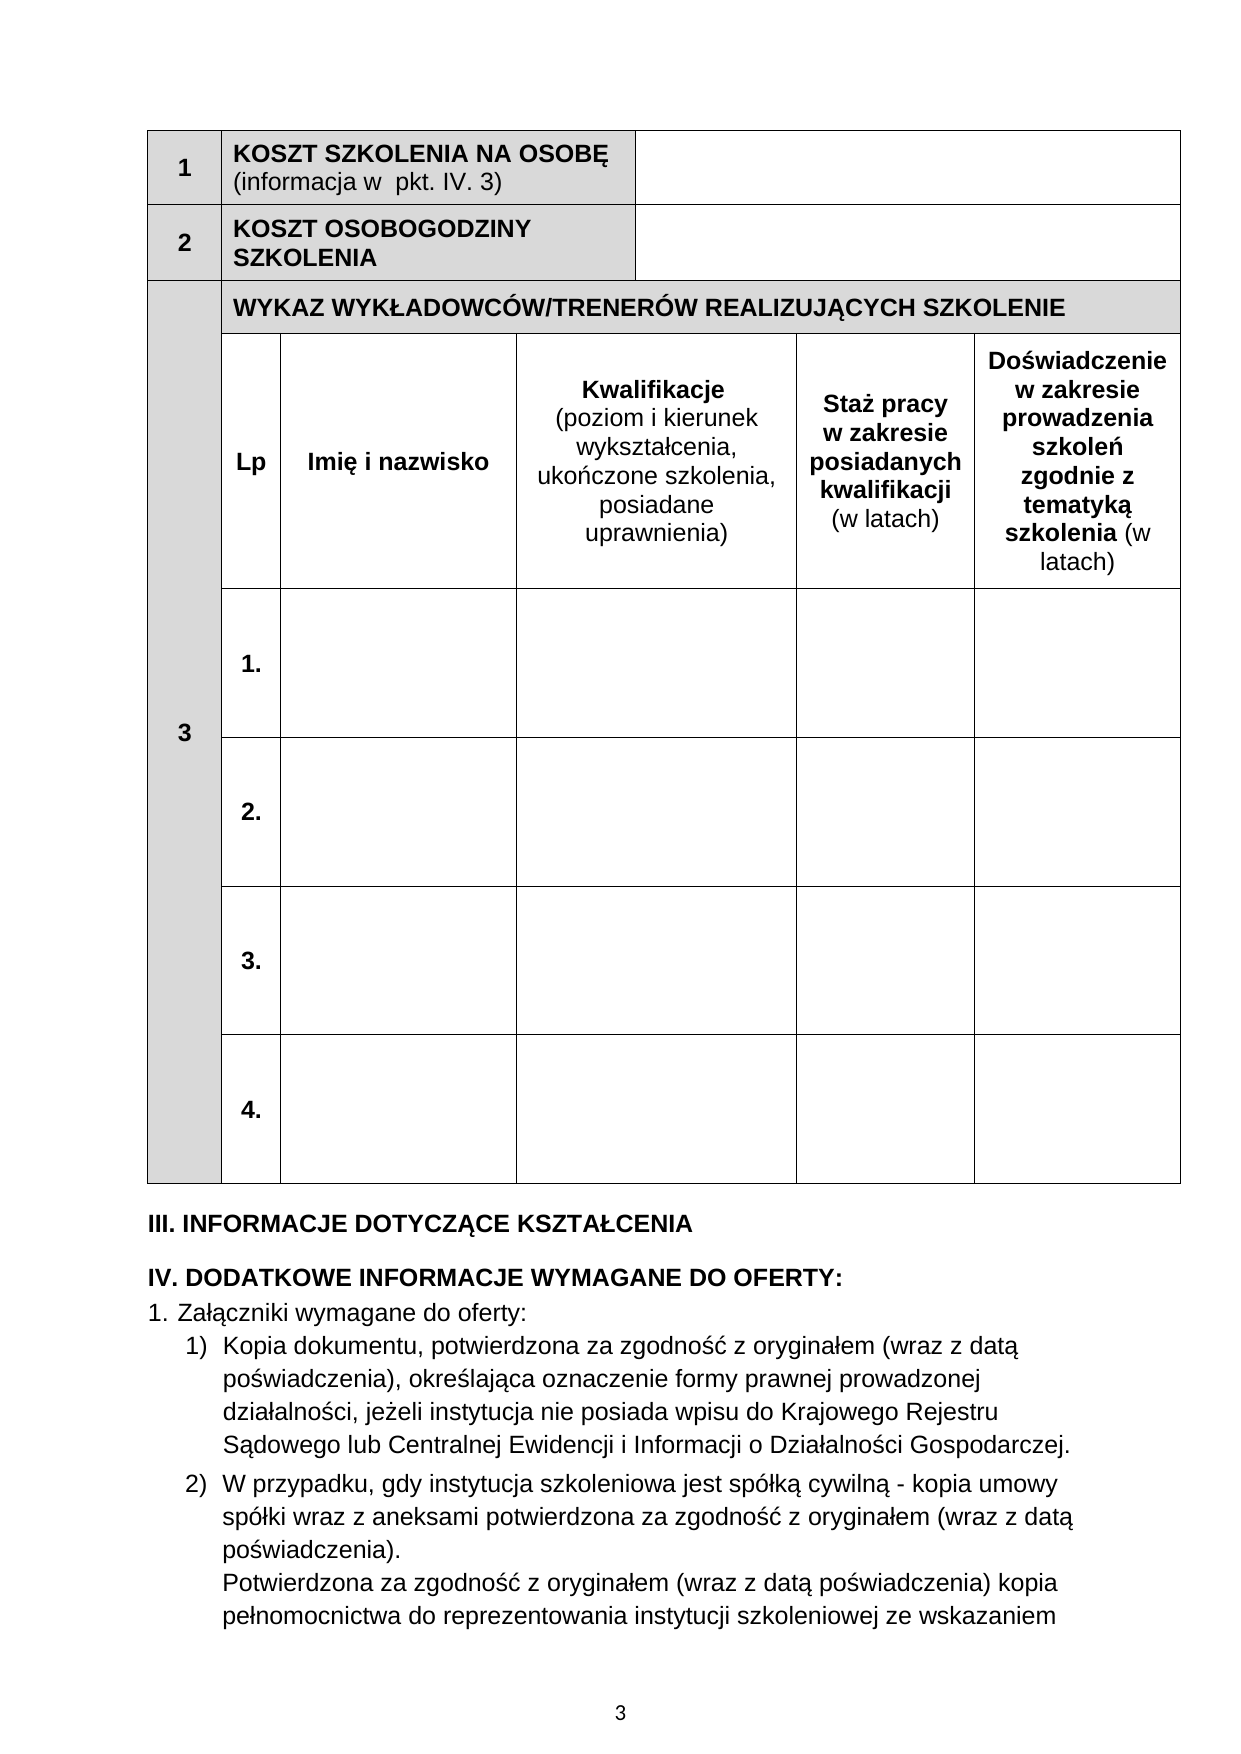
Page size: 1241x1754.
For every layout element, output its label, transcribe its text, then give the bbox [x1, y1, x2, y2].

table_cell [797, 589, 974, 737]
table_cell [281, 738, 516, 886]
table_cell Imię i nazwisko [281, 334, 516, 588]
table_cell Lp [222, 334, 280, 588]
table_cell WYKAZ WYKŁADOWCÓW/TRENERÓW REALIZUJĄCYCH SZKOLENIE [222, 281, 1180, 333]
table_cell [517, 887, 796, 1034]
table_cell Kwalifikacje (poziom i kierunek wykształcenia, ukończone szkolenia, posiadane uprawnienia) [517, 334, 796, 588]
table_cell [281, 887, 516, 1034]
table_cell [281, 589, 516, 737]
table_cell [975, 589, 1180, 737]
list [185, 1469, 1092, 1630]
list Kopia dokumentu, potwierdzona za zgodność z oryginałem (wraz z datą poświadczenia), określająca oznaczenie formy prawnej prowadzonej działalności, jeżeli instytucja nie posiada wpisu do Krajowego Rejestru Sądowego lub Centralnej Ewidencji i Informacji o Działalności Gospodarczej. [185, 1331, 1092, 1459]
table_cell [517, 738, 796, 886]
text III. INFORMACJE DOTYCZĄCE KSZTAŁCENIA [148, 1209, 1092, 1238]
table_cell 3 [148, 281, 221, 1183]
table_cell 3. [222, 887, 280, 1034]
table_cell [797, 738, 974, 886]
table_cell [281, 1035, 516, 1183]
text IV. DODATKOWE INFORMACJE WYMAGANE DO OFERTY: [148, 1263, 1092, 1292]
list Załączniki wymagane do oferty: [148, 1298, 1092, 1327]
table_cell 1. [222, 589, 280, 737]
table_cell Staż pracy w zakresie posiadanych kwalifikacji (w latach) [797, 334, 974, 588]
table_cell [797, 1035, 974, 1183]
table_cell [517, 589, 796, 737]
table_cell Doświadczenie w zakresie prowadzenia szkoleń zgodnie z tematyką szkolenia (w latach) [975, 334, 1180, 588]
table_cell [975, 887, 1180, 1034]
table_cell 4. [222, 1035, 280, 1183]
table_cell [797, 887, 974, 1034]
table_header 1 [148, 131, 221, 204]
table_cell [636, 205, 1180, 280]
table_header [636, 131, 1180, 204]
table_cell [975, 738, 1180, 886]
table_cell 2 [148, 205, 221, 280]
table_cell KOSZT OSOBOGODZINY SZKOLENIA [222, 205, 635, 280]
table_header KOSZT SZKOLENIA NA OSOBĘ (informacja w pkt. IV. 3) [222, 131, 635, 204]
table_cell [975, 1035, 1180, 1183]
table_cell 2. [222, 738, 280, 886]
table_cell [517, 1035, 796, 1183]
